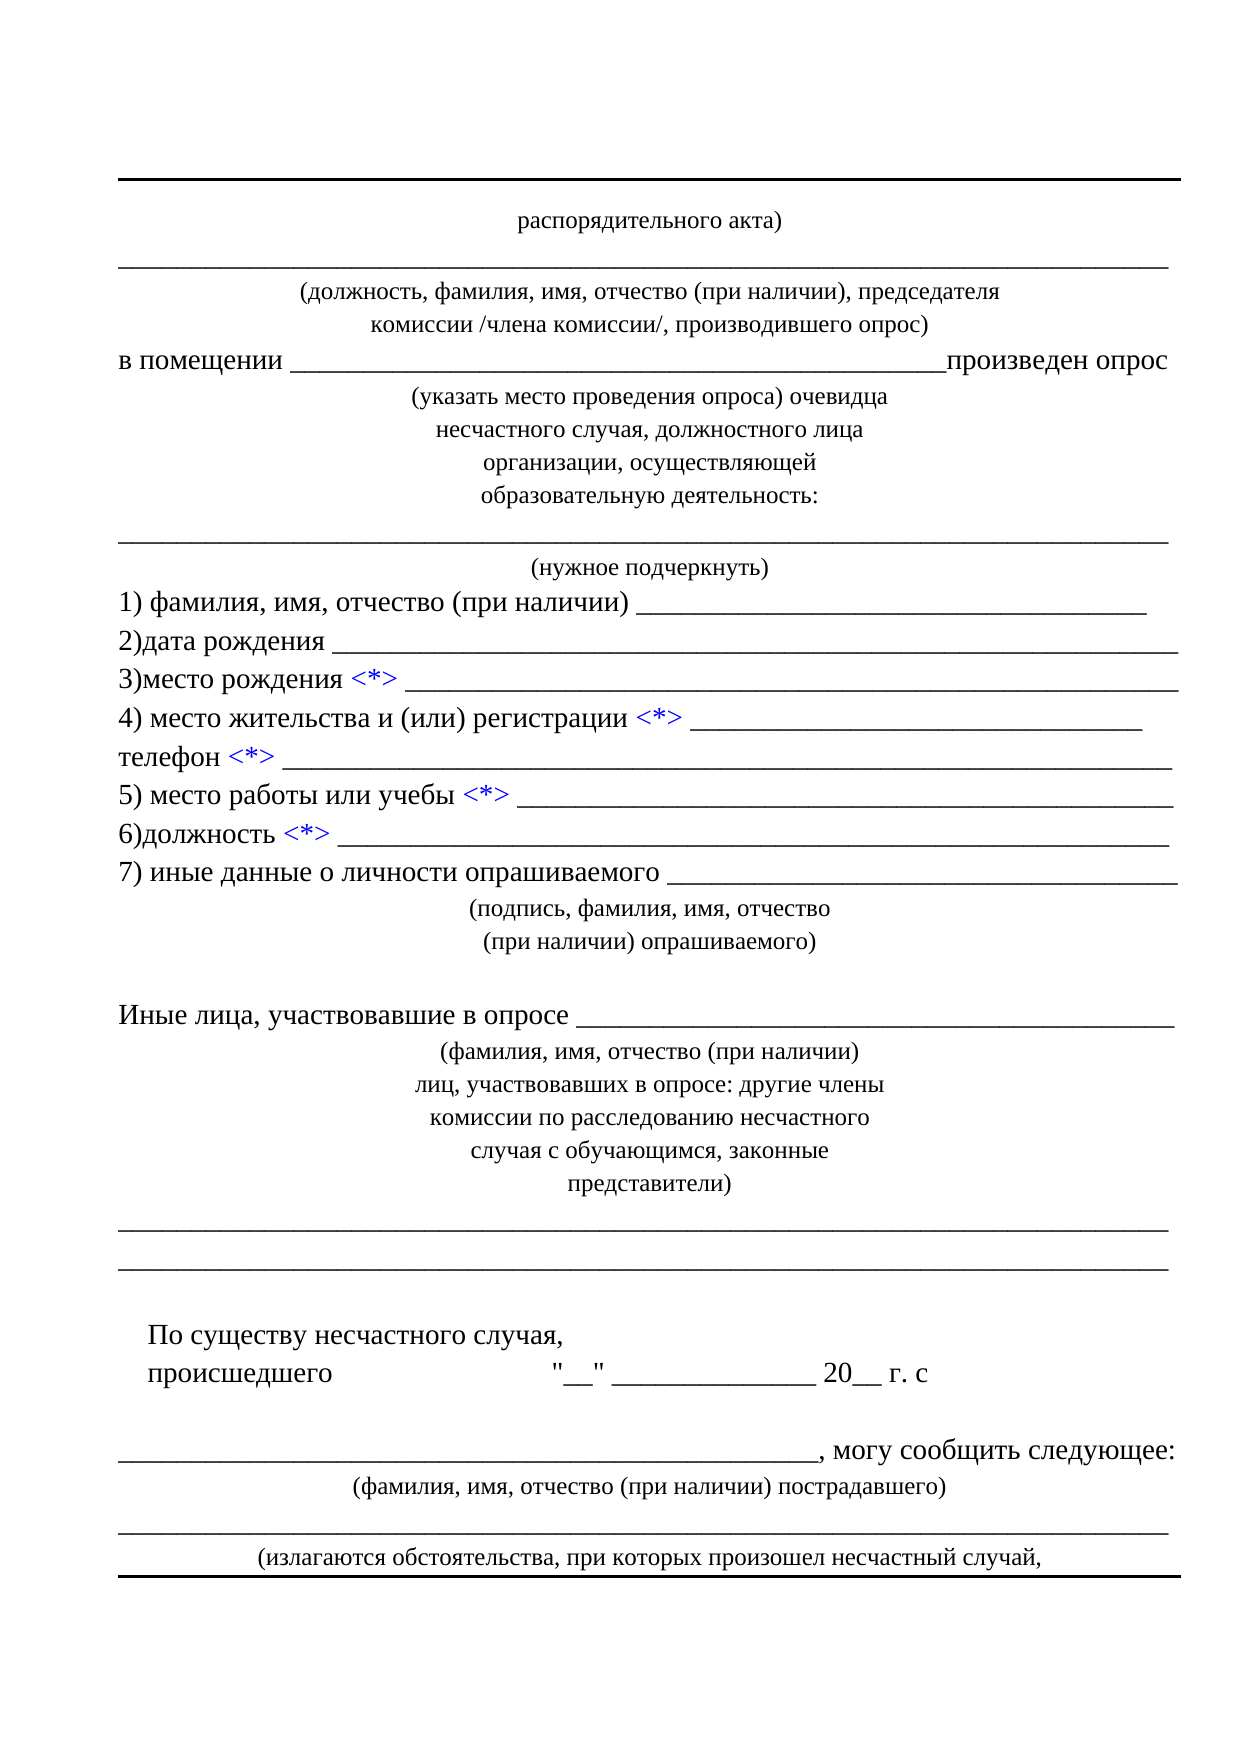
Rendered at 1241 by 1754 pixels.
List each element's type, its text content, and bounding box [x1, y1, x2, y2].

text (подпись, фамилия, имя, отчество [118, 893, 1181, 922]
text в помещении _____________________________________________произведен опрос [118, 342, 1181, 376]
text ________________________________________________, могу сообщить следующее: [118, 1432, 1181, 1466]
text 6)должность <*> _________________________________________________________ [118, 816, 1181, 849]
text телефон <*> _____________________________________________________________ [118, 739, 1181, 772]
text 3)место рождения <*> _____________________________________________________ [118, 662, 1181, 695]
text 2)дата рождения __________________________________________________________ [118, 623, 1181, 657]
text лиц, участвовавших в опросе: другие члены [118, 1069, 1181, 1098]
text 5) место работы или учебы <*> _____________________________________________ [118, 777, 1181, 811]
text 1) фамилия, имя, отчество (при наличии) ___________________________________ [118, 584, 1181, 618]
text ________________________________________________________________________ [118, 238, 1181, 271]
text комиссии по расследованию несчастного [118, 1102, 1181, 1131]
text (при наличии) опрашиваемого) [118, 926, 1181, 955]
text комиссии /члена комиссии/, производившего опрос) [118, 309, 1181, 338]
text ________________________________________________________________________ [118, 1240, 1181, 1273]
text Иные лица, участвовавшие в опросе _________________________________________ [118, 997, 1181, 1031]
text образовательную деятельность: [118, 480, 1181, 509]
text случая с обучающимся, законные [118, 1135, 1181, 1164]
text распорядительного акта) [118, 205, 1181, 233]
text представители) [118, 1168, 1181, 1197]
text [118, 1504, 1181, 1537]
text 7) иные данные о личности опрашиваемого ___________________________________ [118, 854, 1181, 888]
text организации, осуществляющей [118, 447, 1181, 476]
text ________________________________________________________________________ [118, 1201, 1181, 1235]
text ________________________________________________________________________ [118, 513, 1181, 547]
text По существу несчастного случая, [118, 1317, 1181, 1350]
text (фамилия, имя, отчество (при наличии) пострадавшего) [118, 1471, 1181, 1500]
text 4) место жительства и (или) регистрации <*> _______________________________ [118, 700, 1181, 734]
text (фамилия, имя, отчество (при наличии) [118, 1036, 1181, 1065]
text (нужное подчеркнуть) [118, 552, 1181, 580]
text (должность, фамилия, имя, отчество (при наличии), председателя [118, 276, 1181, 305]
text (излагаются обстоятельства, при которых произошел несчастный случай, [118, 1542, 1181, 1571]
text происшедшего "__" ______________ 20__ г. с [118, 1355, 1181, 1389]
text (указать место проведения опроса) очевидца [118, 381, 1181, 410]
text несчастного случая, должностного лица [118, 414, 1181, 443]
